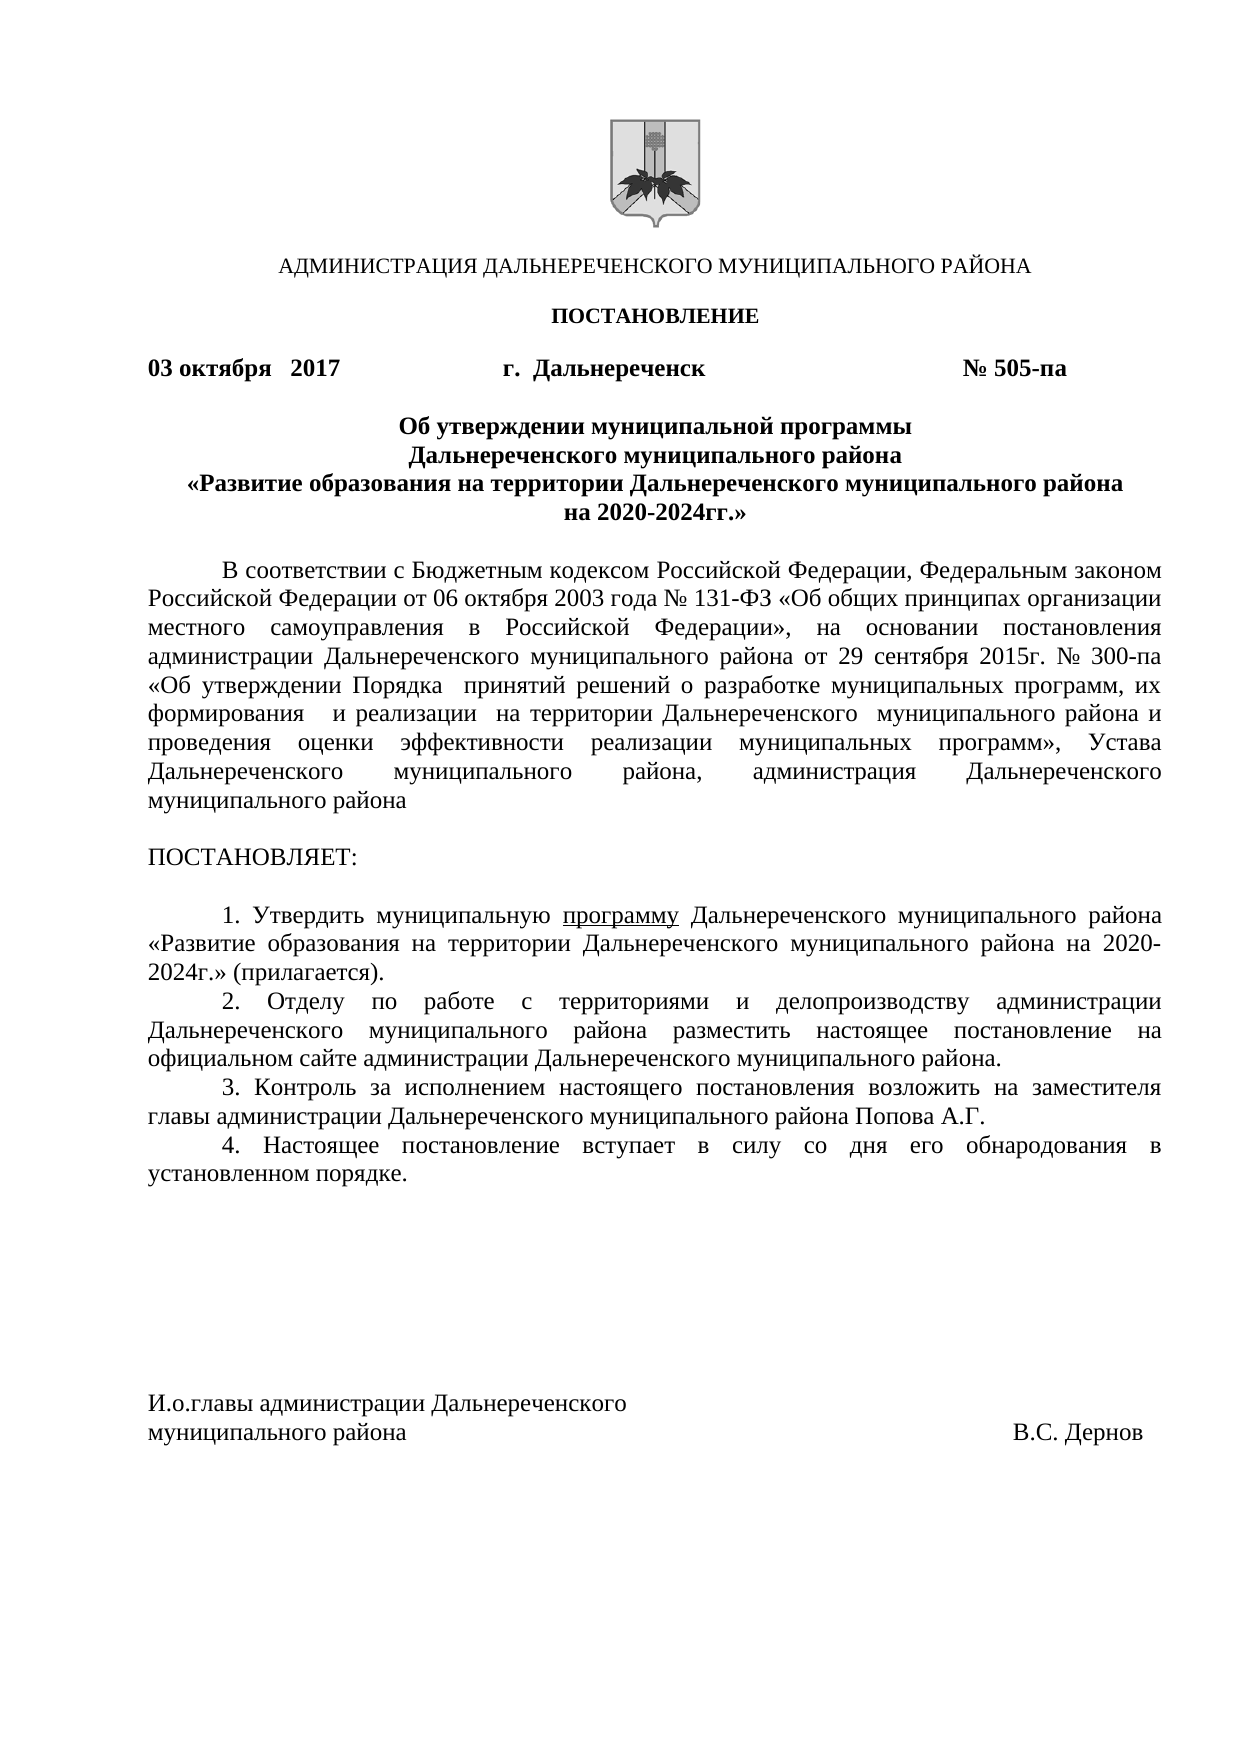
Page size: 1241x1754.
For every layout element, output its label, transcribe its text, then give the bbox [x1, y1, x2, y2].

text 4. Настоящее постановление вступает в силу со дня его обнародования в установленном порядке. [148, 1130, 1162, 1187]
text на 2020-2024гг.» [148, 497, 1162, 526]
text 03 октября 2017 г. Дальнереченск № 505-па [148, 353, 1162, 382]
text АДМИНИСТРАЦИЯ ДАЛЬНЕРЕЧЕНСКОГО МУНИЦИПАЛЬНОГО РАЙОНА [148, 253, 1162, 278]
text В соответствии с Бюджетным кодексом Российской Федерации, Федеральным законом Российской Федерации от 06 октября 2003 года № 131-ФЗ «Об общих принципах организации местного самоуправления в Российской Федерации», на основании постановления администрации Дальнереченского муниципального района от 29 сентября 2015г. № 300-па «Об утверждении Порядка принятий решений о разработке муниципальных программ, их формирования и реализации на территории Дальнереченского муниципального района и проведения оценки эффективности реализации муниципальных программ», Устава Дальнереченского муниципального района, администрация Дальнереченского муниципального района [148, 555, 1162, 813]
text 2. Отделу по работе с территориями и делопроизводству администрации Дальнереченского муниципального района разместить настоящее постановление на официальном сайте администрации Дальнереченского муниципального района. [148, 986, 1162, 1072]
text ПОСТАНОВЛЕНИЕ [148, 303, 1162, 328]
text И.о.главы администрации Дальнереченского [148, 1388, 1162, 1417]
text 3. Контроль за исполнением настоящего постановления возложить на заместителя главы администрации Дальнереченского муниципального района Попова А.Г. [148, 1072, 1162, 1130]
text 1. Утвердить муниципальную программу Дальнереченского муниципального района «Развитие образования на территории Дальнереченского муниципального района на 2020-2024г.» (прилагается). [148, 900, 1162, 986]
text Дальнереченского муниципального района [148, 440, 1162, 468]
text муниципального района В.С. Дернов [148, 1417, 1162, 1446]
text ПОСТАНОВЛЯЕТ: [148, 842, 1162, 871]
text Об утверждении муниципальной программы [148, 411, 1162, 440]
picture [609, 118, 701, 228]
text «Развитие образования на территории Дальнереченского муниципального района [148, 468, 1162, 497]
